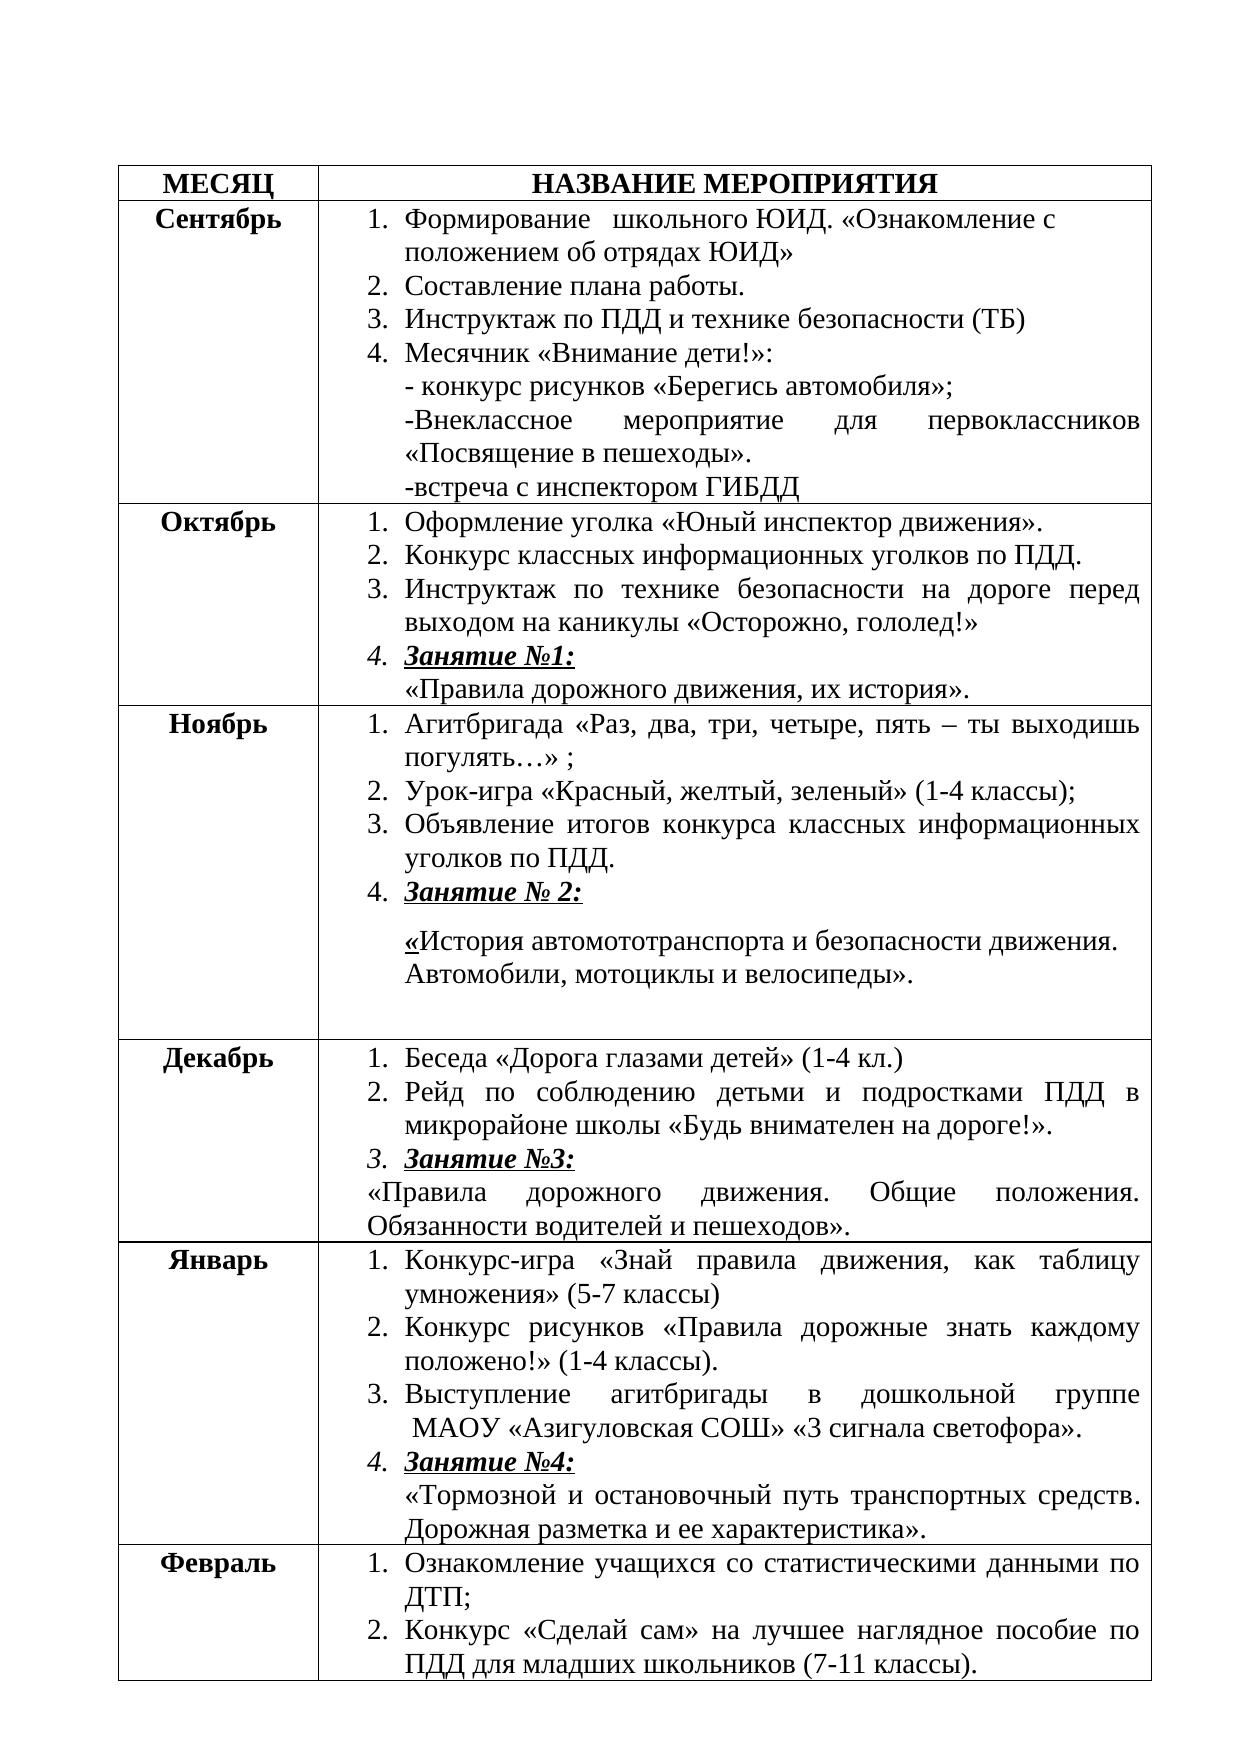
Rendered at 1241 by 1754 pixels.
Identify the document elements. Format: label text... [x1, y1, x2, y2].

table_cell Беседа «Дорога глазами детей» (1-4 кл.) Рейд по соблюдению детьми и подростками ПДД в микрорайоне школы «Будь внимателен на дороге!». Занятие №3: «Правила дорожного движения. Общие положения. Обязанности водителей и пешеходов». [319, 1040, 1151, 1241]
table_cell Формирование школьного ЮИД. «Ознакомление с положением об отрядах ЮИД» Составление плана работы. Инструктаж по ПДД и технике безопасности (ТБ) Месячник «Внимание дети!»: - конкурс рисунков «Берегись автомобиля»; -Внеклассное мероприятие для первоклассников «Посвящение в пешеходы». -встреча с инспектором ГИБДД [319, 201, 1151, 503]
table_header МЕСЯЦ [119, 166, 318, 200]
table_cell Январь [119, 1243, 318, 1544]
table_cell Октябрь [119, 504, 318, 705]
table_header НАЗВАНИЕ МЕРОПРИЯТИЯ [319, 166, 1151, 200]
table_cell Декабрь [119, 1040, 318, 1241]
table_cell Конкурс-игра «Знай правила движения, как таблицу умножения» (5-7 классы) Конкурс рисунков «Правила дорожные знать каждому положено!» (1-4 классы). Выступление агитбригады в дошкольной группе МАОУ «Азигуловская СОШ» «3 сигнала светофора». Занятие №4: «Тормозной и остановочный путь транспортных средств. Дорожная разметка и ее характеристика». [319, 1243, 1151, 1544]
table_cell Сентябрь [119, 201, 318, 503]
table_cell Оформление уголка «Юный инспектор движения». Конкурс классных информационных уголков по ПДД. Инструктаж по технике безопасности на дороге перед выходом на каникулы «Осторожно, гололед!» Занятие №1: «Правила дорожного движения, их история». [319, 504, 1151, 705]
table_cell Агитбригада «Раз, два, три, четыре, пять – ты выходишь погулять…» ; Урок-игра «Красный, желтый, зеленый» (1-4 классы); Объявление итогов конкурса классных информационных уголков по ПДД. Занятие № 2: «История автомототранспорта и безопасности движения. Автомобили, мотоциклы и велосипеды». [319, 706, 1151, 1039]
table_cell Февраль [119, 1545, 318, 1679]
table_cell Ноябрь [119, 706, 318, 1039]
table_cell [319, 1545, 1151, 1679]
